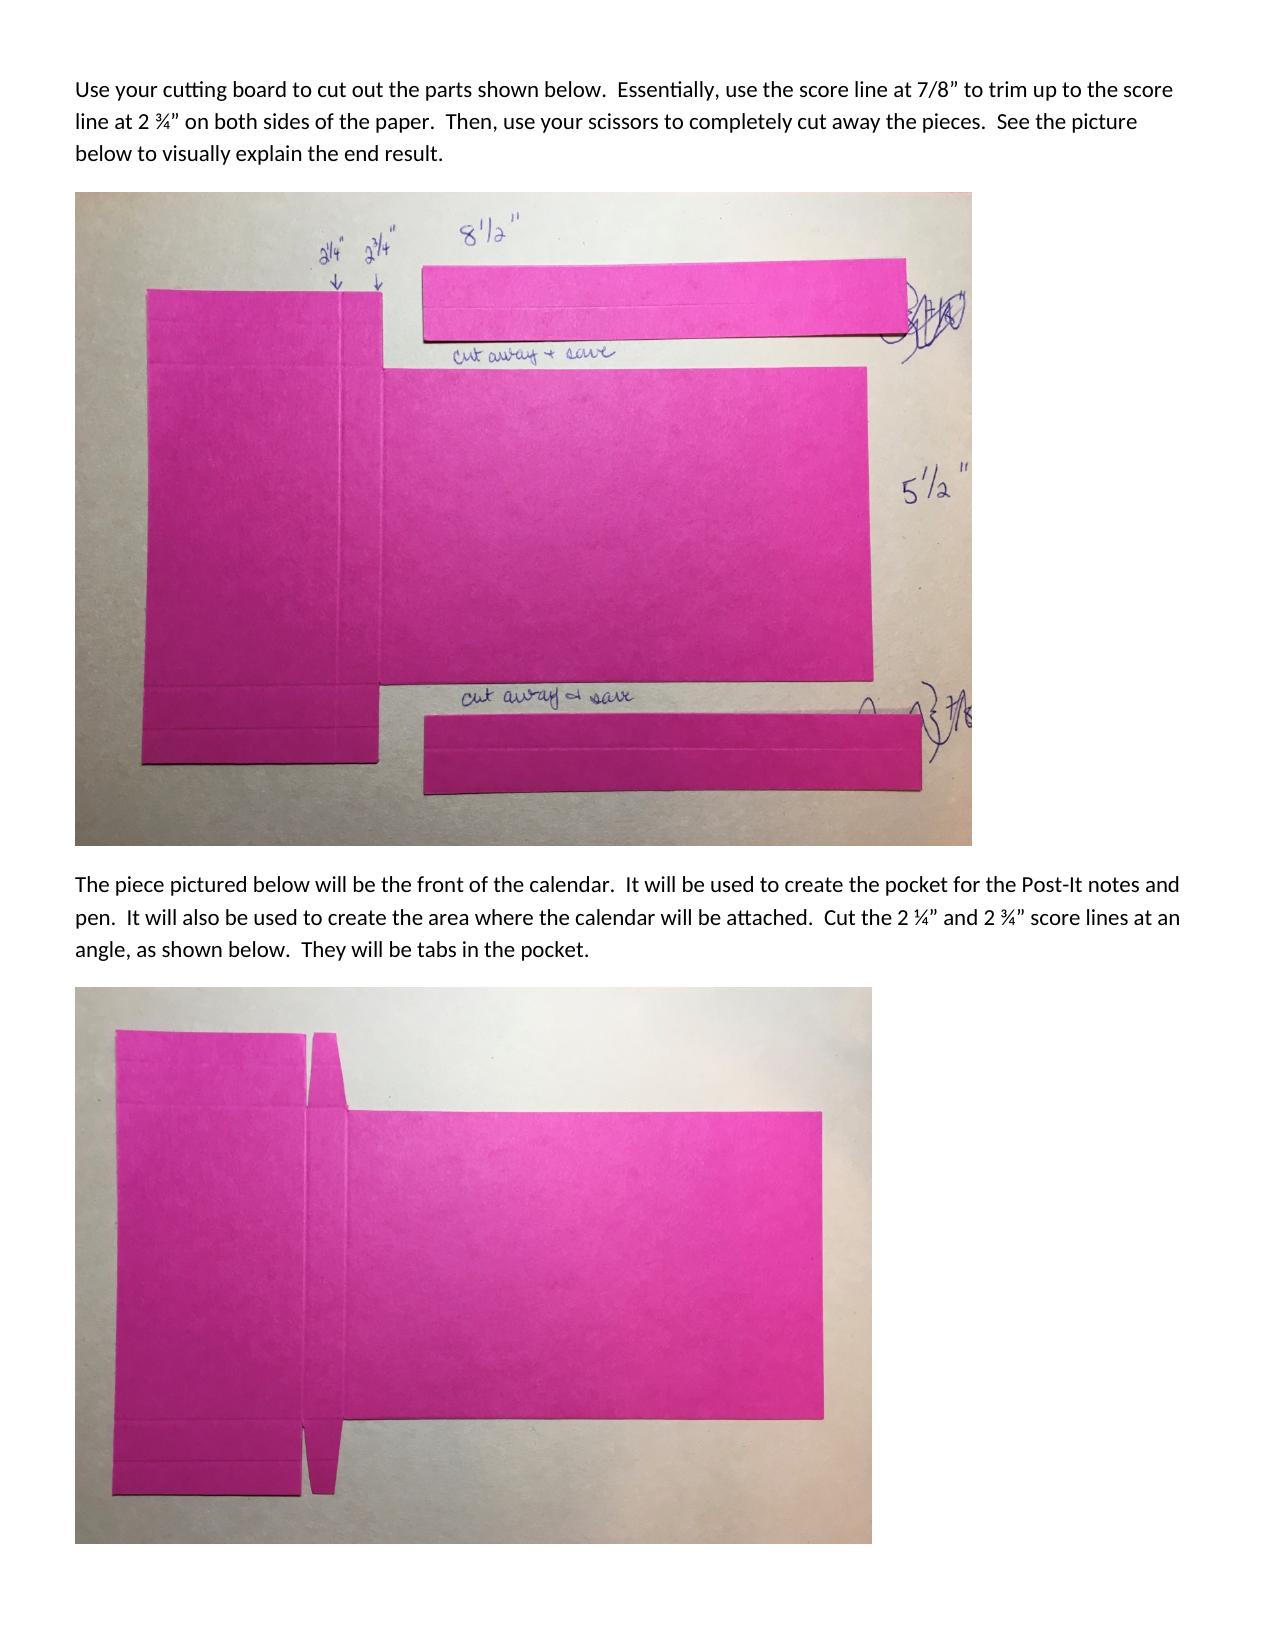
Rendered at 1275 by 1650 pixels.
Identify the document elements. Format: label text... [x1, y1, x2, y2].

picture [75, 987, 872, 1544]
text Use your cutting board to cut out the parts shown below. Essentially, use the score line at 7/8” to trim up to the score line at 2 ¾” on both sides of the paper. Then, use your scissors to completely cut away the pieces. See the picture below to visually explain the end result. [75, 75, 1200, 167]
picture [75, 192, 972, 846]
text The piece pictured below will be the front of the calendar. It will be used to create the pocket for the Post-It notes and pen. It will also be used to create the area where the calendar will be attached. Cut the 2 ¼” and 2 ¾” score lines at an angle, as shown below. They will be tabs in the pocket. [75, 870, 1200, 963]
